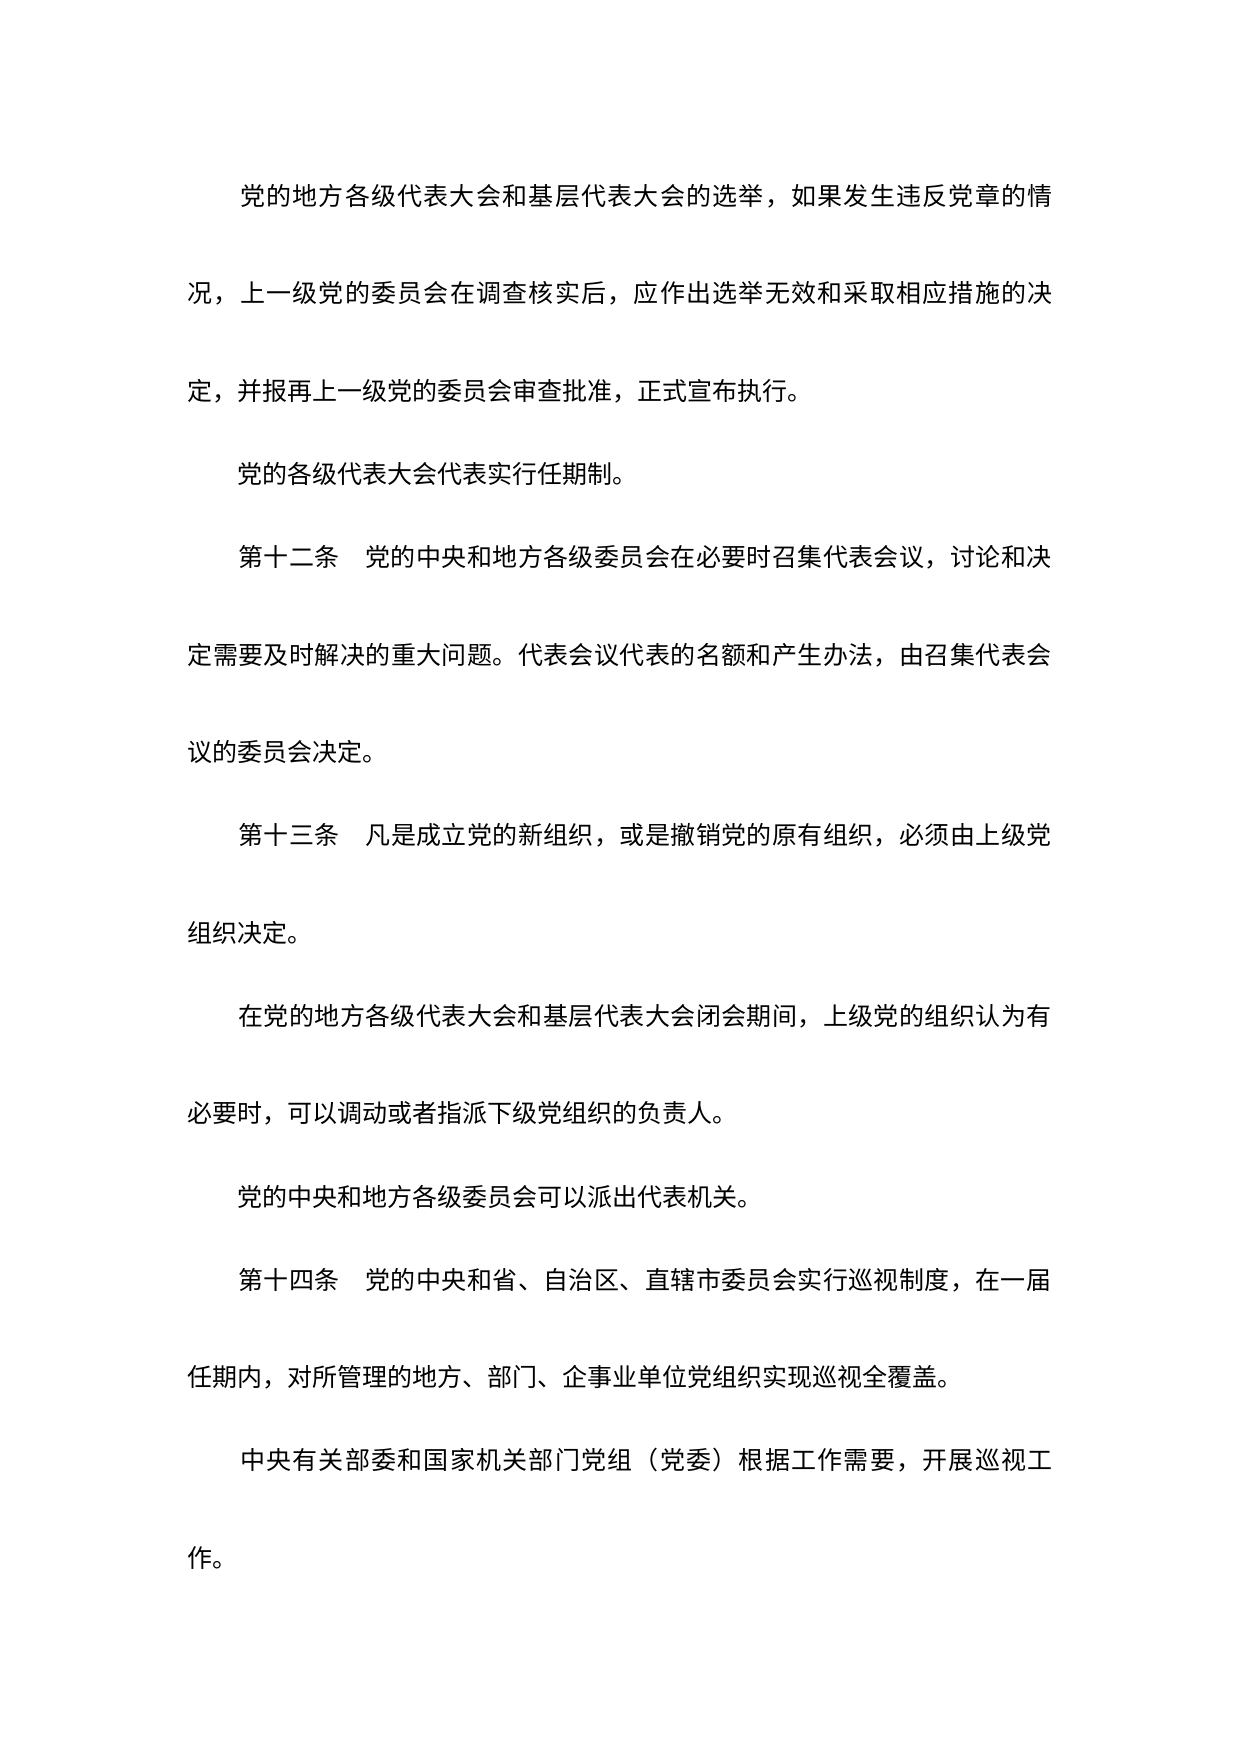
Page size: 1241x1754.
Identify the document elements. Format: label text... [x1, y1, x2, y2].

text 中央有关部委和国家机关部门党组（党委）根据工作需要，开展巡视工作。 [187, 1426, 1053, 1589]
text 在党的地方各级代表大会和基层代表大会闭会期间，上级党的组织认为有必要时，可以调动或者指派下级党组织的负责人。 [187, 982, 1053, 1144]
text 党的各级代表大会代表实行任期制。 [187, 440, 1053, 505]
text 第十四条 党的中央和省、自治区、直辖市委员会实行巡视制度，在一届任期内，对所管理的地方、部门、企事业单位党组织实现巡视全覆盖。 [187, 1246, 1053, 1408]
text 第十二条 党的中央和地方各级委员会在必要时召集代表会议，讨论和决定需要及时解决的重大问题。代表会议代表的名额和产生办法，由召集代表会议的委员会决定。 [187, 523, 1053, 783]
text 党的地方各级代表大会和基层代表大会的选举，如果发生违反党章的情况，上一级党的委员会在调查核实后，应作出选举无效和采取相应措施的决定，并报再上一级党的委员会审查批准，正式宣布执行。 [187, 162, 1053, 422]
text 党的中央和地方各级委员会可以派出代表机关。 [187, 1163, 1053, 1228]
text 第十三条 凡是成立党的新组织，或是撤销党的原有组织，必须由上级党组织决定。 [187, 801, 1053, 964]
